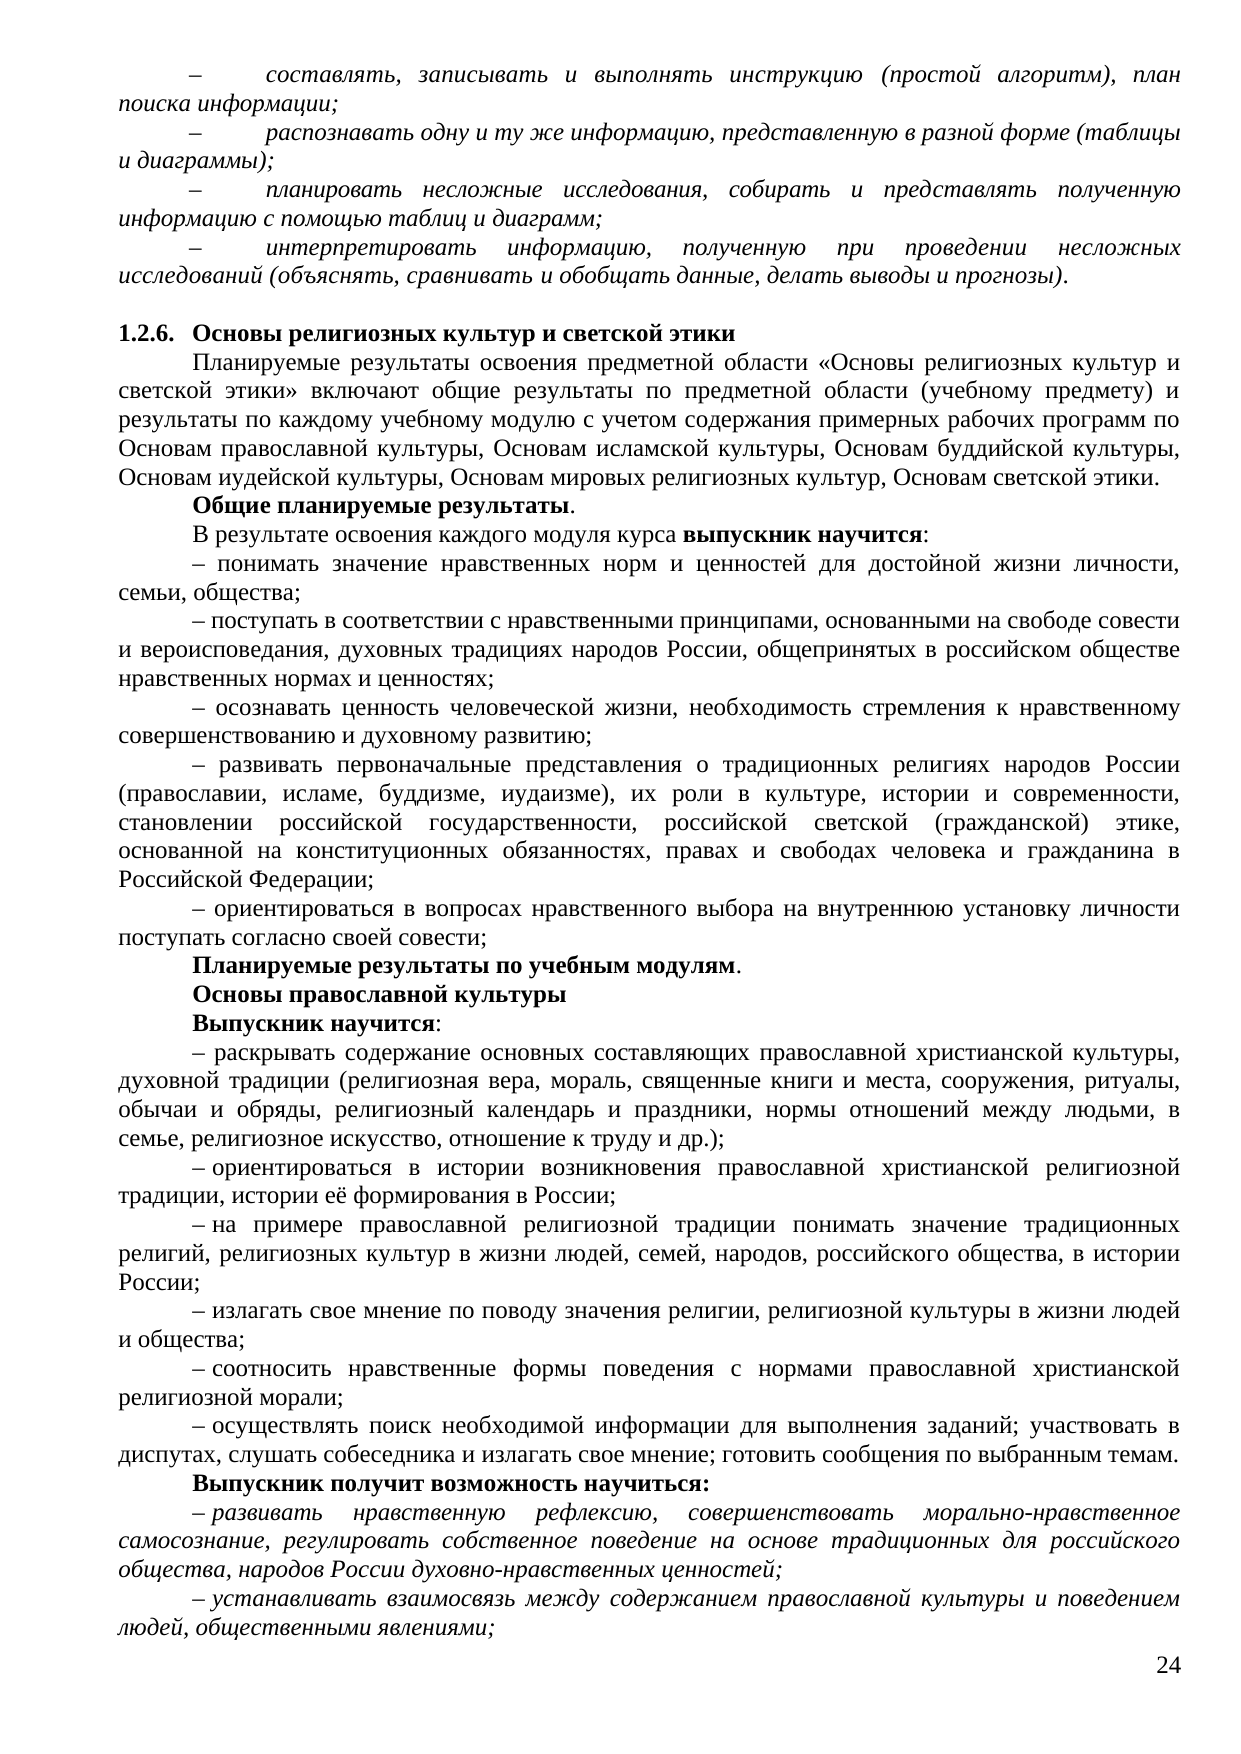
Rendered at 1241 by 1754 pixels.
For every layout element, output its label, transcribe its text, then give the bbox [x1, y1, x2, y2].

text – ориентироваться в вопросах нравственного выбора на внутреннюю установку личности поступать согласно своей совести; [118, 893, 1181, 950]
text распознавать одну и ту же информацию, представленную в разной форме (таблицы и диаграммы); [118, 117, 1181, 174]
text – осуществлять поиск необходимой информации для выполнения заданий; участвовать в диспутах, слушать собеседника и излагать свое мнение; готовить сообщения по выбранным темам. [118, 1410, 1181, 1468]
text Планируемые результаты по учебным модулям. [118, 950, 1181, 979]
text Выпускник научится: [118, 1008, 1181, 1037]
text – развивать нравственную рефлексию, совершенствовать морально-нравственное самосознание, регулировать собственное поведение на основе традиционных для российского общества, народов России духовно-нравственных ценностей; [118, 1497, 1181, 1583]
text – понимать значение нравственных норм и ценностей для достойной жизни личности, семьи, общества; [118, 548, 1181, 605]
text – на примере православной религиозной традиции понимать значение традиционных религий, религиозных культур в жизни людей, семей, народов, российского общества, в истории России; [118, 1209, 1181, 1295]
text Основы православной культуры [118, 979, 1181, 1008]
text Планируемые результаты освоения предметной области «Основы религиозных культур и светской этики» включают общие результаты по предметной области (учебному предмету) и результаты по каждому учебному модулю с учетом содержания примерных рабочих программ по Основам православной культуры, Основам исламской культуры, Основам буддийской культуры, Основам иудейской культуры, Основам мировых религиозных культур, Основам светской этики. [118, 347, 1181, 490]
text составлять, записывать и выполнять инструкцию (простой алгоритм), план поиска информации; [118, 59, 1181, 117]
text – излагать свое мнение по поводу значения религии, религиозной культуры в жизни людей и общества; [118, 1295, 1181, 1353]
text – развивать первоначальные представления о традиционных религиях народов России (православии, исламе, буддизме, иудаизме), их роли в культуре, истории и современности, становлении российской государственности, российской светской (гражданской) этике, основанной на конституционных обязанностях, правах и свободах человека и гражданина в Российской Федерации; [118, 749, 1181, 893]
text – осознавать ценность человеческой жизни, необходимость стремления к нравственному совершенствованию и духовному развитию; [118, 692, 1181, 749]
subtitle Основы религиозных культур и светской этики [118, 318, 1181, 347]
text – устанавливать взаимосвязь между содержанием православной культуры и поведением людей, общественными явлениями; [118, 1583, 1181, 1640]
text – ориентироваться в истории возникновения православной христианской религиозной традиции, истории её формирования в России; [118, 1152, 1181, 1209]
text – поступать в соответствии с нравственными принципами, основанными на свободе совести и вероисповедания, духовных традициях народов России, общепринятых в российском обществе нравственных нормах и ценностях; [118, 605, 1181, 692]
text – соотносить нравственные формы поведения с нормами православной христианской религиозной морали; [118, 1353, 1181, 1410]
text Общие планируемые результаты. [118, 490, 1181, 519]
text В результате освоения каждого модуля курса выпускник научится: [118, 519, 1181, 548]
text интерпретировать информацию, полученную при проведении несложных исследований (объяснять, сравнивать и обобщать данные, делать выводы и прогнозы). [118, 232, 1181, 289]
text Выпускник получит возможность научиться: [118, 1468, 1181, 1497]
text планировать несложные исследования, собирать и представлять полученную информацию с помощью таблиц и диаграмм; [118, 174, 1181, 232]
text – раскрывать содержание основных составляющих православной христианской культуры, духовной традиции (религиозная вера, мораль, священные книги и места, сооружения, ритуалы, обычаи и обряды, религиозный календарь и праздники, нормы отношений между людьми, в семье, религиозное искусство, отношение к труду и др.); [118, 1037, 1181, 1152]
